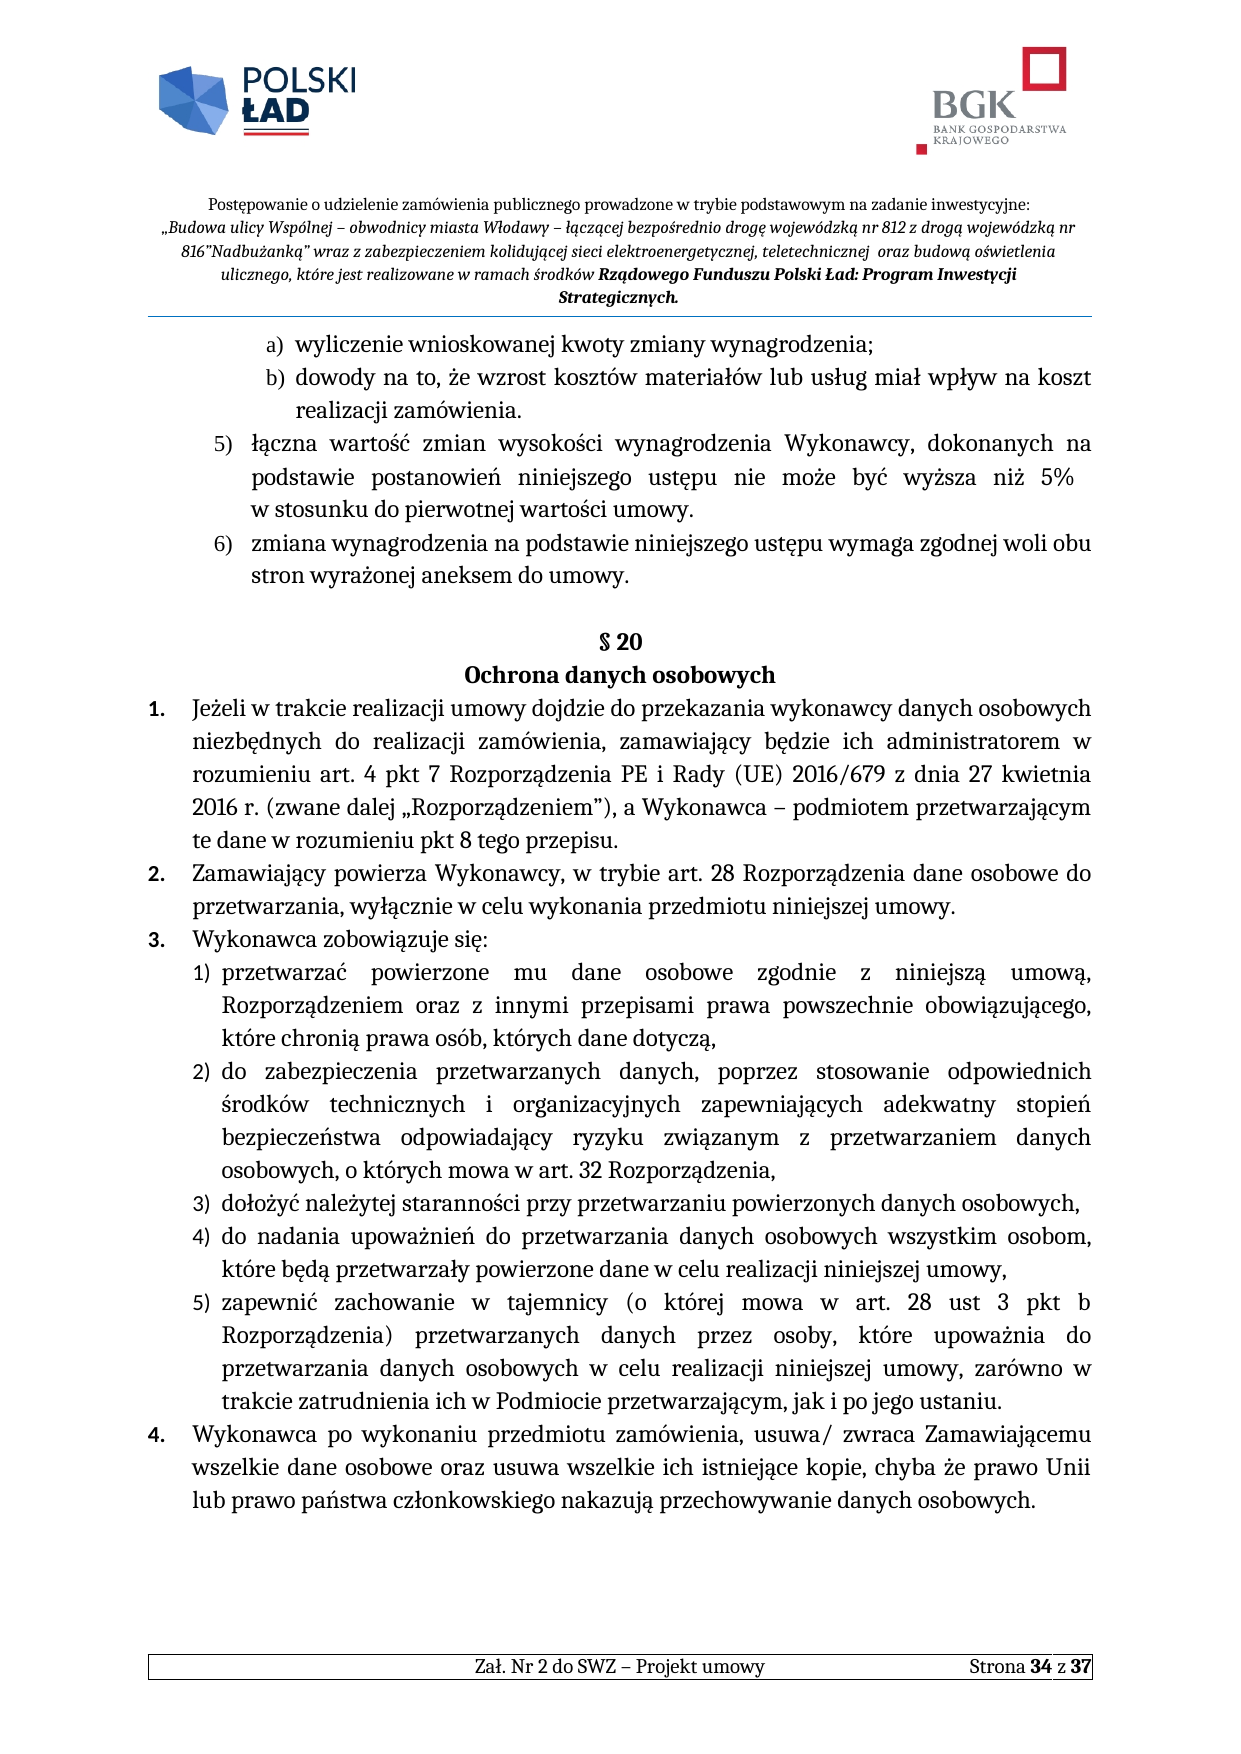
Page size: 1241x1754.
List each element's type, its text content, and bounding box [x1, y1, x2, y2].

list Wykonawca zobowiązuje się: [148, 925, 1093, 953]
list przetwarzać powierzone mu dane osobowe zgodnie z niniejszą umową, Rozporządzeniem oraz z innymi przepisami prawa powszechnie obowiązującego, które chronią prawa osób, których dane dotyczą, [192, 958, 1093, 1052]
list łączna wartość zmian wysokości wynagrodzenia Wykonawcy, dokonanych na podstawie postanowień niniejszego ustępu nie może być wyższa niż 5% w stosunku do pierwotnej wartości umowy. [213, 429, 1093, 524]
list do nadania upoważnień do przetwarzania danych osobowych wszystkim osobom, które będą przetwarzały powierzone dane w celu realizacji niniejszej umowy, [192, 1222, 1093, 1284]
list wyliczenie wnioskowanej kwoty zmiany wynagrodzenia; [266, 330, 1093, 359]
picture [900, 34, 1087, 165]
list Jeżeli w trakcie realizacji umowy dojdzie do przekazania wykonawcy danych osobowych niezbędnych do realizacji zamówienia, zamawiający będzie ich administratorem w rozumieniu art. 4 pkt 7 Rozporządzenia PE i Rady (UE) 2016/679 z dnia 27 kwietnia 2016 r. (zwane dalej „Rozporządzeniem”), a Wykonawca – podmiotem przetwarzającym te dane w rozumieniu pkt 8 tego przepisu. [148, 693, 1093, 854]
list zmiana wynagrodzenia na podstawie niniejszego ustępu wymaga zgodnej woli obu stron wyrażonej aneksem do umowy. [213, 528, 1093, 590]
picture [147, 34, 380, 165]
list zapewnić zachowanie w tajemnicy (o której mowa w art. 28 ust 3 pkt b Rozporządzenia) przetwarzanych danych przez osoby, które upoważnia do przetwarzania danych osobowych w celu realizacji niniejszej umowy, zarówno w trakcie zatrudnienia ich w Podmiocie przetwarzającym, jak i po jego ustaniu. [192, 1288, 1093, 1416]
list do zabezpieczenia przetwarzanych danych, poprzez stosowanie odpowiednich środków technicznych i organizacyjnych zapewniających adekwatny stopień bezpieczeństwa odpowiadający ryzyku związanym z przetwarzaniem danych osobowych, o których mowa w art. 32 Rozporządzenia, [192, 1057, 1093, 1184]
text Ochrona danych osobowych [148, 661, 1093, 689]
list dowody na to, że wzrost kosztów materiałów lub usług miał wpływ na koszt realizacji zamówienia. [266, 363, 1093, 425]
list dołożyć należytej staranności przy przetwarzaniu powierzonych danych osobowych, [192, 1189, 1093, 1218]
text § 20 [148, 627, 1093, 656]
list Zamawiający powierza Wykonawcy, w trybie art. 28 Rozporządzenia dane osobowe do przetwarzania, wyłącznie w celu wykonania przedmiotu niniejszej umowy. [148, 859, 1093, 920]
list Wykonawca po wykonaniu przedmiotu zamówienia, usuwa/ zwraca Zamawiającemu wszelkie dane osobowe oraz usuwa wszelkie ich istniejące kopie, chyba że prawo Unii lub prawo państwa członkowskiego nakazują przechowywanie danych osobowych. [148, 1420, 1093, 1515]
